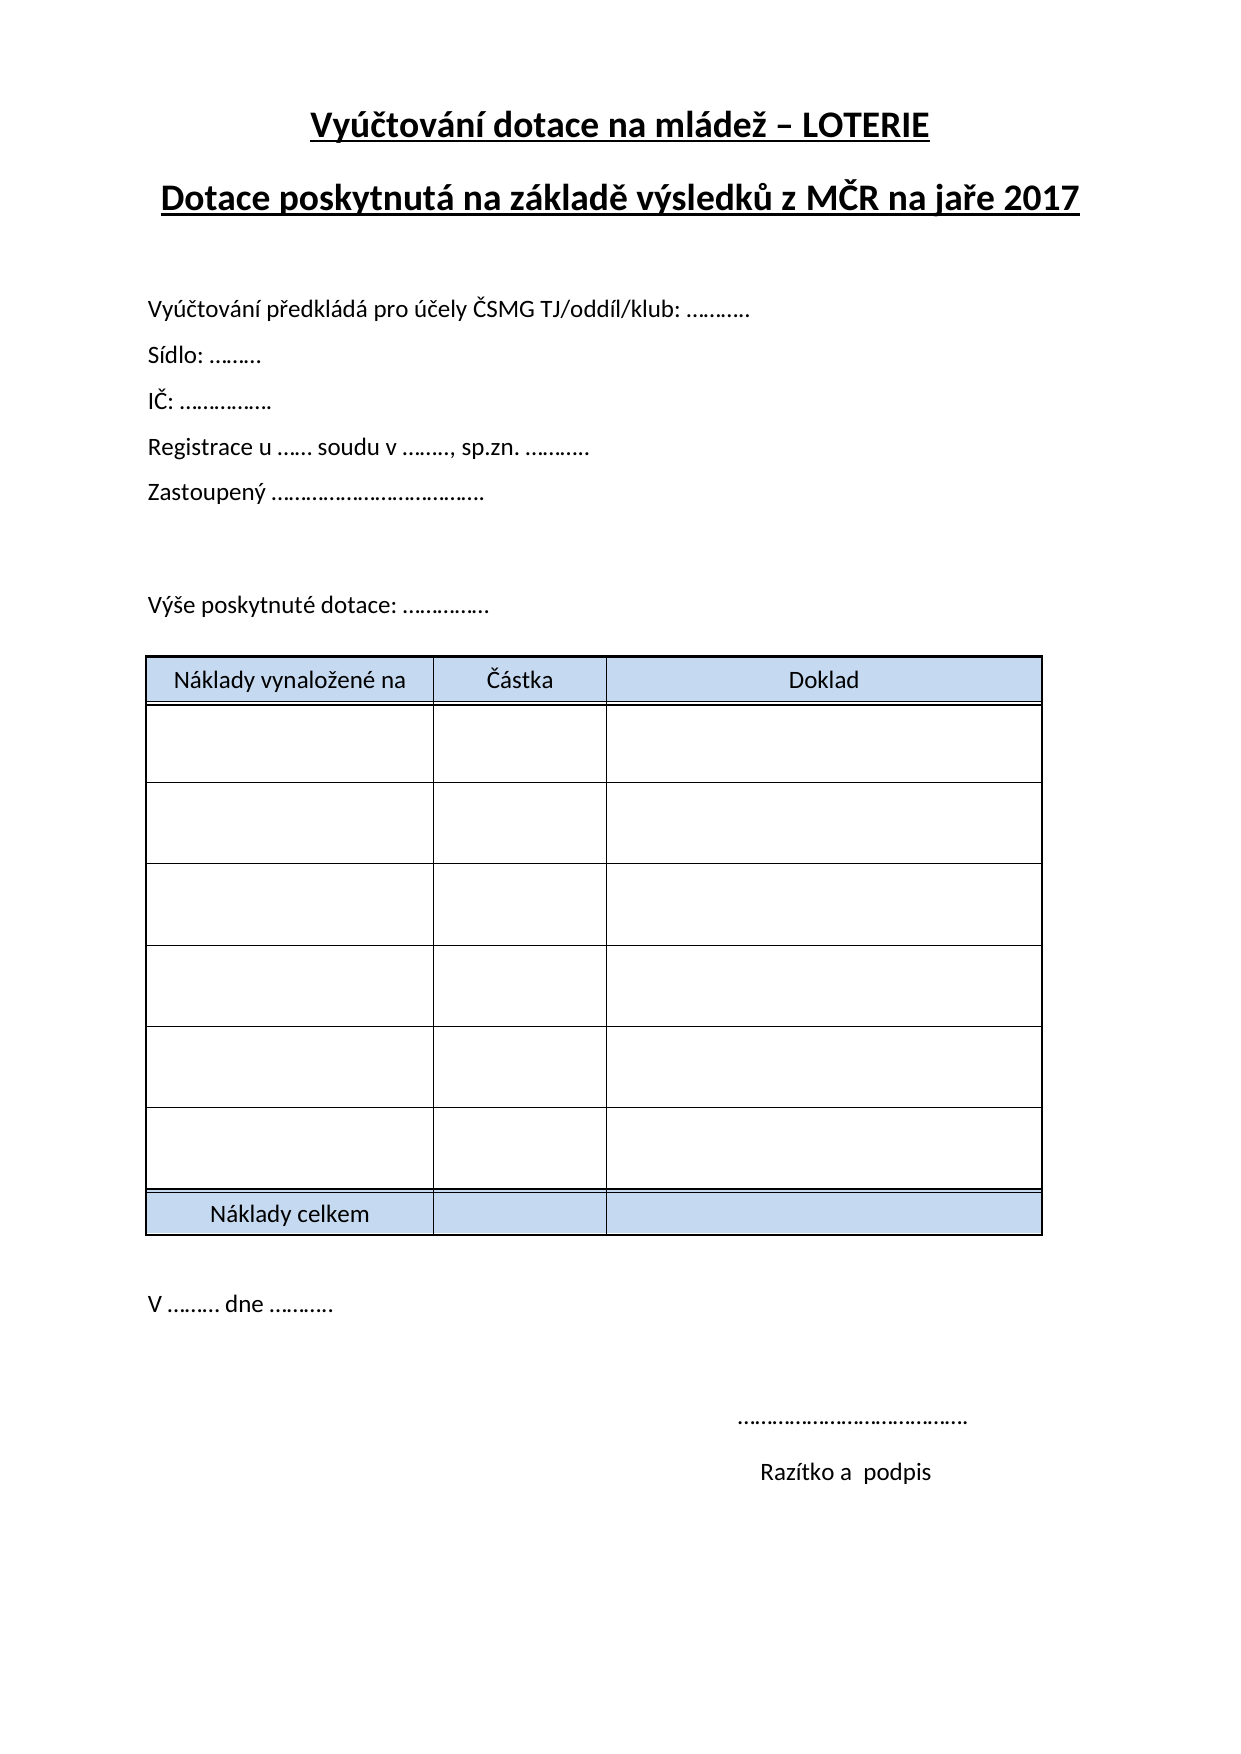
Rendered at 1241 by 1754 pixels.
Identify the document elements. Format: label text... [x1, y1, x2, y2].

text IČ: ……………. [148, 385, 1093, 416]
table_cell [147, 1027, 433, 1066]
table_cell [607, 823, 1041, 863]
table_cell [607, 1193, 1041, 1233]
table_cell [434, 1193, 606, 1233]
text Dotace poskytnutá na základě výsledků z MČR na jaře 2017 [148, 174, 1093, 220]
table_cell [434, 823, 606, 863]
table_cell [147, 1148, 433, 1188]
table_cell [607, 946, 1041, 985]
table_cell [607, 1108, 1041, 1148]
table_cell [147, 783, 433, 823]
text Vyúčtování předkládá pro účely ČSMG TJ/oddíl/klub: ……….. [148, 294, 1093, 324]
table_cell [607, 985, 1041, 1026]
table_cell [607, 741, 1041, 782]
table_cell [607, 1027, 1041, 1066]
table_cell [434, 741, 606, 782]
table_cell [147, 946, 433, 985]
table_cell [147, 823, 433, 863]
table_header Náklady vynaložené na [147, 658, 433, 701]
table_header Doklad [607, 658, 1041, 701]
table_cell [607, 1148, 1041, 1188]
table_cell [147, 706, 433, 741]
text Sídlo: ……… [148, 339, 1093, 370]
table_cell [434, 1148, 606, 1188]
table_cell [147, 864, 433, 904]
text Vyúčtování dotace na mládež – LOTERIE [148, 101, 1093, 147]
table_cell [147, 904, 433, 944]
table_cell [147, 985, 433, 1026]
table_cell [434, 1066, 606, 1107]
table_cell [147, 741, 433, 782]
table_cell [434, 864, 606, 904]
text …………………………………. [148, 1400, 1093, 1431]
table_cell [434, 946, 606, 985]
table_cell [607, 706, 1041, 741]
text Zastoupený ………………………………. [148, 477, 1093, 507]
table_cell [607, 864, 1041, 904]
table_cell Náklady celkem [147, 1193, 433, 1233]
table_cell [607, 783, 1041, 823]
table_cell [434, 706, 606, 741]
table_header Částka [434, 658, 606, 701]
table_cell [434, 1108, 606, 1148]
text Výše poskytnuté dotace: …………… [148, 589, 1093, 619]
table_cell [434, 985, 606, 1026]
table_cell [434, 1027, 606, 1066]
text V ……… dne ……….. [148, 1289, 1093, 1319]
table_cell [434, 904, 606, 944]
text Razítko a podpis [664, 1456, 1093, 1487]
table_cell [147, 1108, 433, 1148]
table_cell [147, 1066, 433, 1107]
text Registrace u …… soudu v …….., sp.zn. ……….. [148, 431, 1093, 461]
table_cell [434, 783, 606, 823]
table_cell [607, 904, 1041, 944]
table_cell [607, 1066, 1041, 1107]
